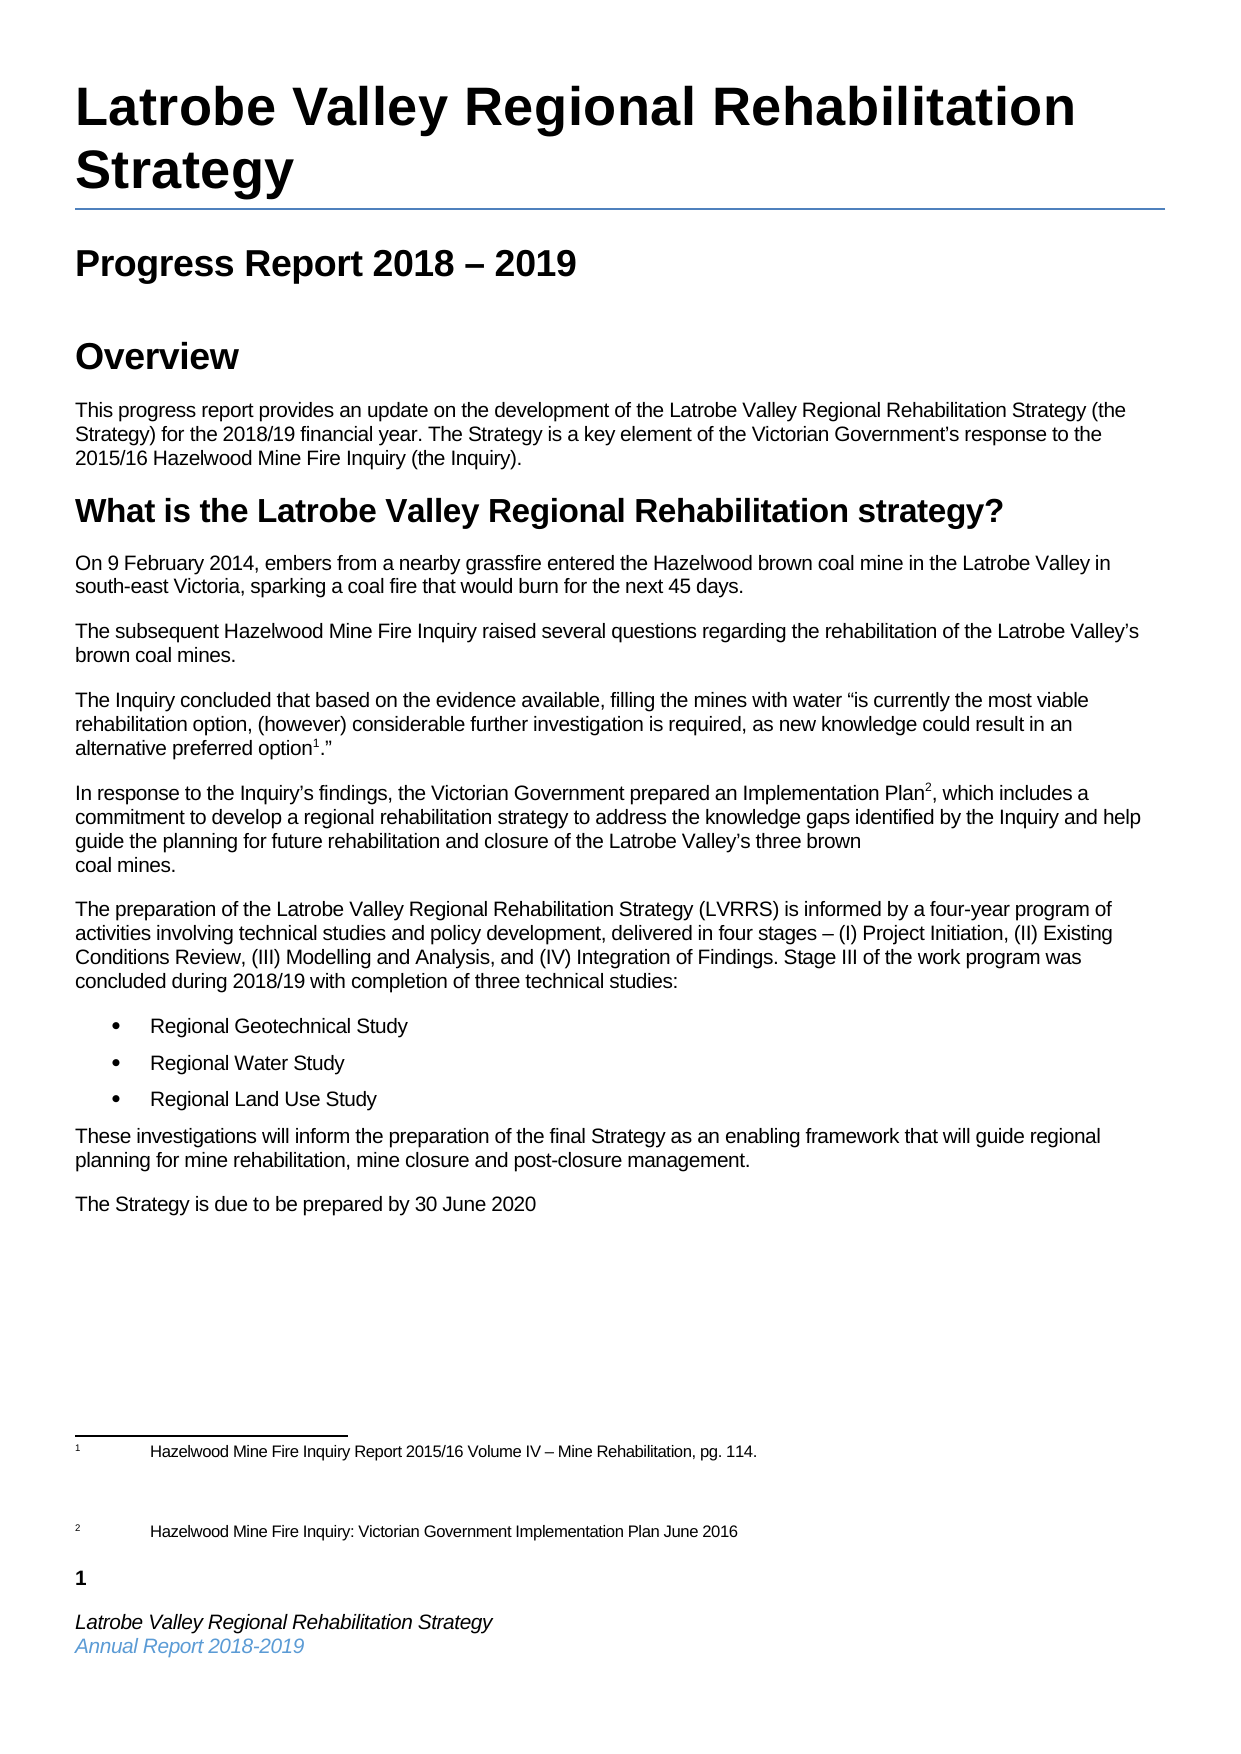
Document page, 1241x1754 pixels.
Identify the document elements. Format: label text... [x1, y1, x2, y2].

text The preparation of the Latrobe Valley Regional Rehabilitation Strategy (LVRRS) is informed by a four-year program of activities involving technical studies and policy development, delivered in four stages – (I) Project Initiation, (II) Existing Conditions Review, (III) Modelling and Analysis, and (IV) Integration of Findings. Stage III of the work program was concluded during 2018/19 with completion of three technical studies: [75, 897, 1165, 993]
text The Inquiry concluded that based on the evidence available, filling the mines with water “is currently the most viable rehabilitation option, (however) considerable further investigation is required, as new knowledge could result in an alternative preferred option.” [75, 688, 1165, 760]
text The Strategy is due to be prepared by 30 June 2020 [75, 1192, 1165, 1216]
text This progress report provides an update on the development of the Latrobe Valley Regional Rehabilitation Strategy (the Strategy) for the 2018/19 financial year. The Strategy is a key element of the Victorian Government’s response to the 2015/16 Hazelwood Mine Fire Inquiry (the Inquiry). [75, 398, 1165, 470]
text These investigations will inform the preparation of the final Strategy as an enabling framework that will guide regional planning for mine rehabilitation, mine closure and post-closure management. [75, 1123, 1165, 1171]
subtitle Overview [75, 334, 1165, 377]
text Regional Land Use Study [112, 1087, 1165, 1111]
text The subsequent Hazelwood Mine Fire Inquiry raised several questions regarding the rehabilitation of the Latrobe Valley’s brown coal mines. [75, 619, 1165, 667]
text Regional Water Study [112, 1050, 1165, 1074]
text On 9 February 2014, embers from a nearby grassfire entered the Hazelwood brown coal mine in the Latrobe Valley in south-east Victoria, sparking a coal fire that would burn for the next 45 days. [75, 550, 1165, 598]
title Latrobe Valley Regional Rehabilitation Strategy [75, 75, 1165, 208]
subtitle What is the Latrobe Valley Regional Rehabilitation strategy? [75, 491, 1165, 529]
text Regional Geotechnical Study [112, 1014, 1165, 1038]
text Progress Report 2018 – 2019 [75, 241, 1165, 284]
text In response to the Inquiry’s findings, the Victorian Government prepared an Implementation Plan, which includes a commitment to develop a regional rehabilitation strategy to address the knowledge gaps identified by the Inquiry and help guide the planning for future rehabilitation and closure of the Latrobe Valley’s three brown coal mines. [75, 781, 1165, 876]
